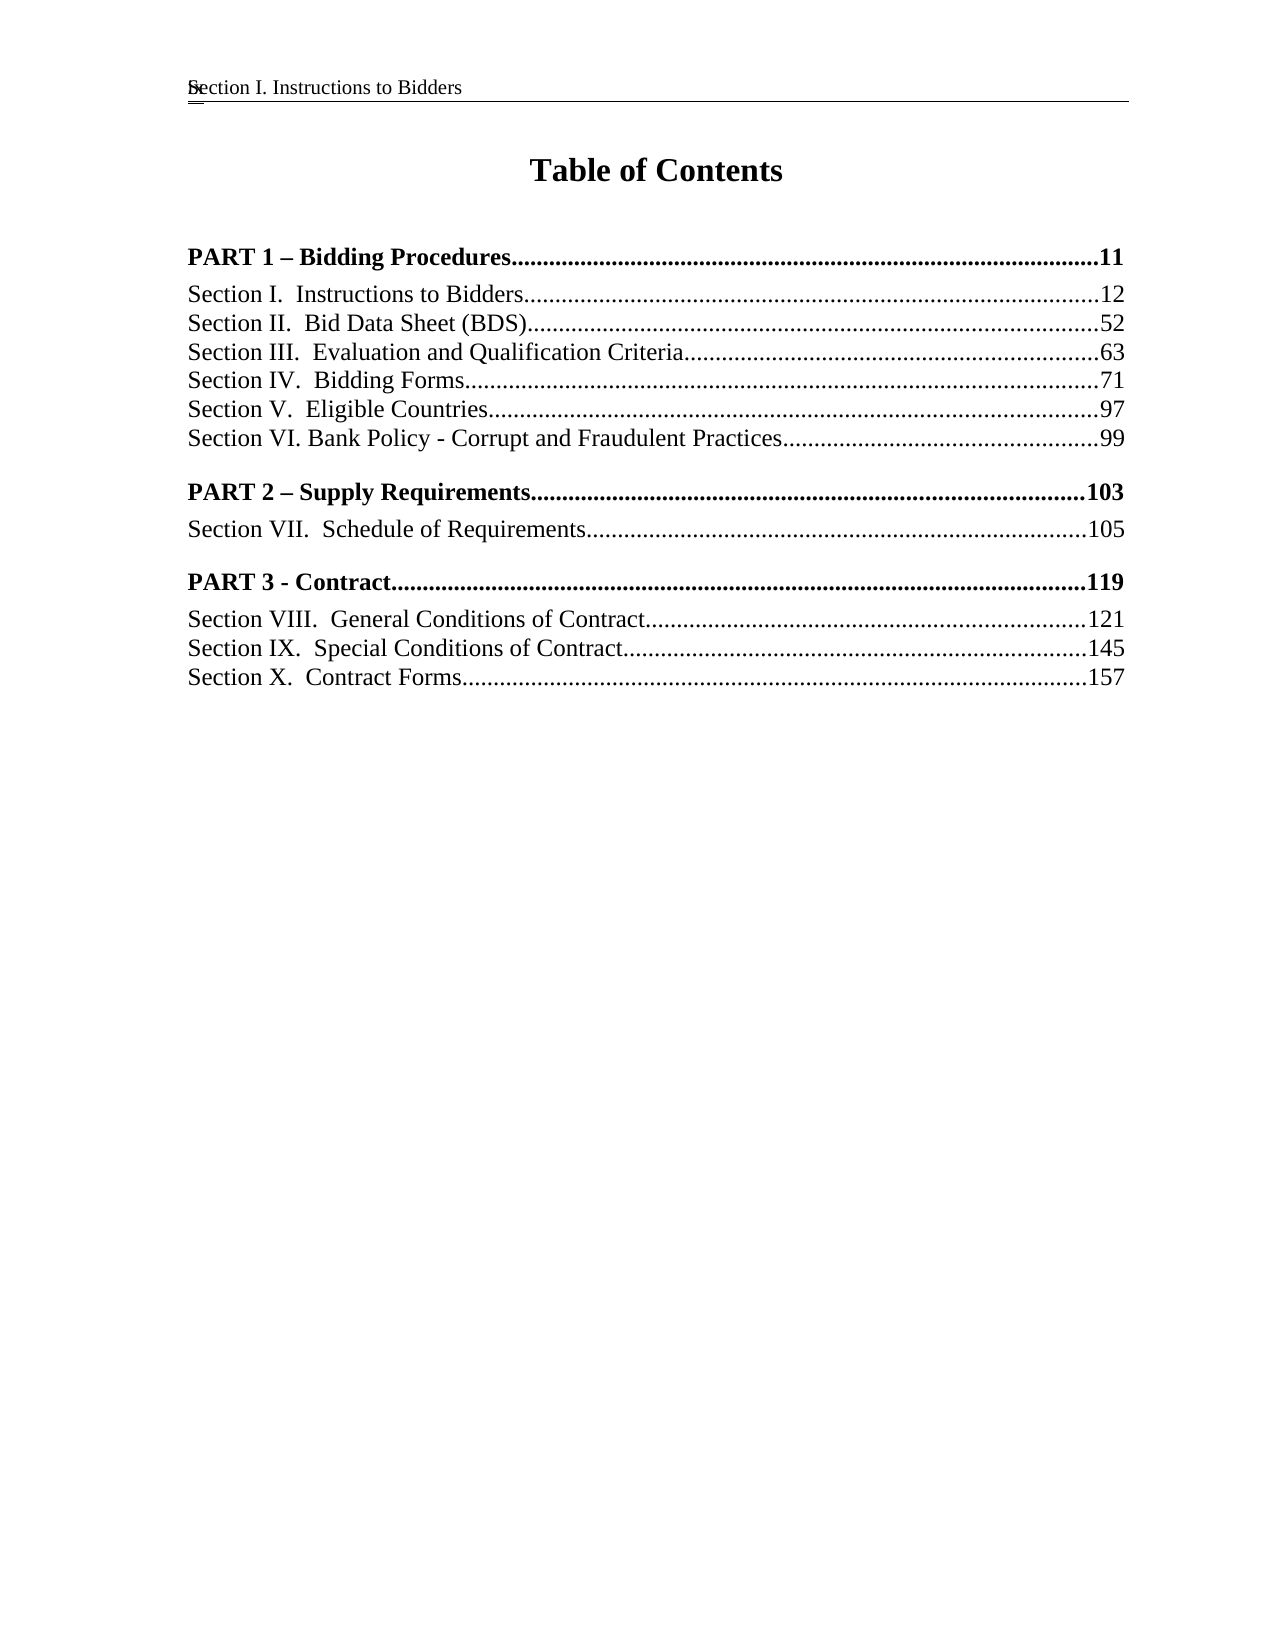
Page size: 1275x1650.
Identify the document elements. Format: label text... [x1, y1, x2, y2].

text PART 3 - Contract 119 [187, 567, 1125, 596]
text Section VIII. General Conditions of Contract 121 [187, 604, 1125, 633]
text Table of Contents [187, 150, 1125, 188]
text Section X. Contract Forms 157 [187, 662, 1125, 691]
text Section I. Instructions to Bidders 12 [187, 279, 1125, 308]
text Section III. Evaluation and Qualification Criteria 63 [187, 337, 1125, 365]
text Section VII. Schedule of Requirements 105 [187, 514, 1125, 542]
text Section II. Bid Data Sheet (BDS) 52 [187, 308, 1125, 337]
text PART 1 – Bidding Procedures 11 [187, 242, 1125, 271]
text PART 2 – Supply Requirements 103 [187, 477, 1125, 505]
text Section V. Eligible Countries 97 [187, 394, 1125, 423]
text Section VI. Bank Policy - Corrupt and Fraudulent Practices 99 [187, 423, 1125, 452]
text Section IV. Bidding Forms 71 [187, 365, 1125, 394]
text Section IX. Special Conditions of Contract 145 [187, 633, 1125, 662]
